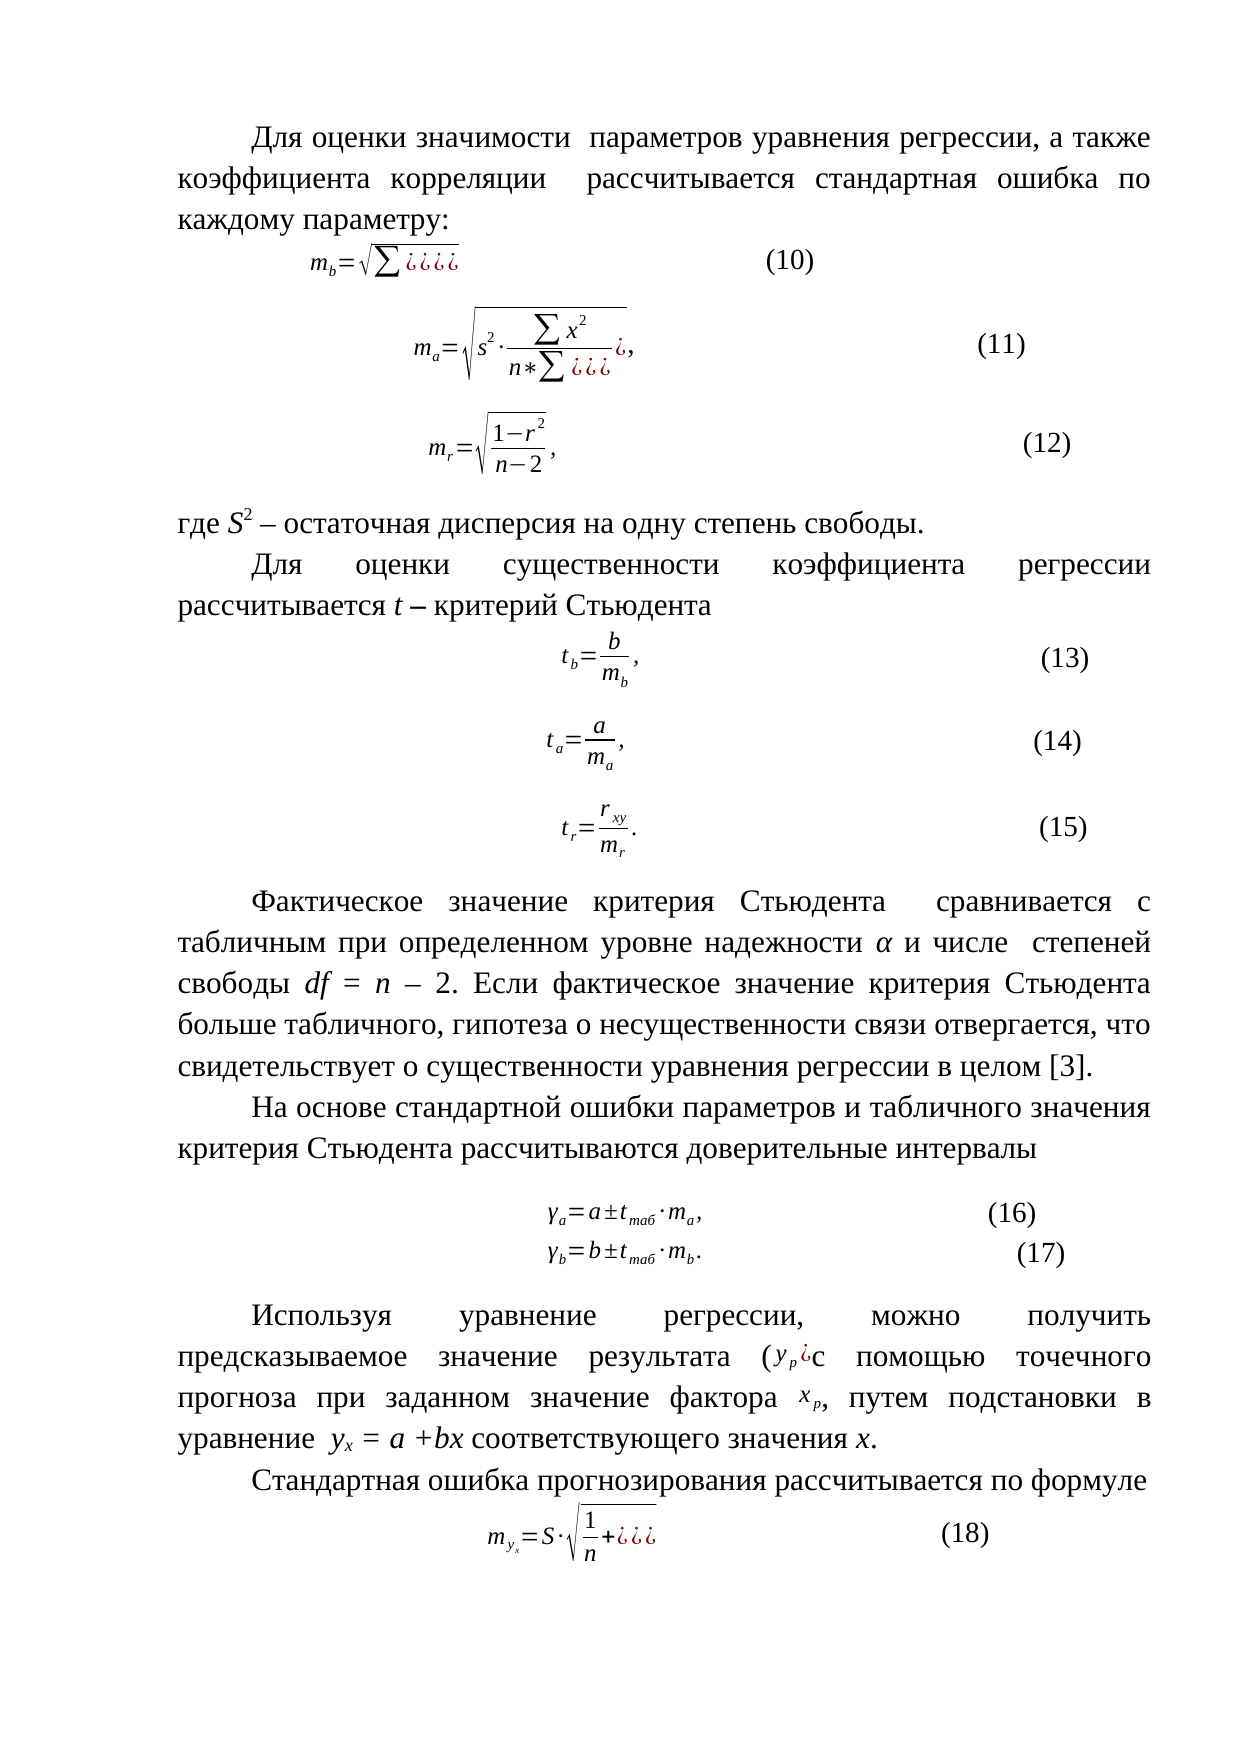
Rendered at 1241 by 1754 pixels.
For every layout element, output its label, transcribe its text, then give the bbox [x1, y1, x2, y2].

text (12) [177, 410, 1152, 478]
text (16) [177, 1196, 1152, 1230]
text (18) [215, 1502, 1152, 1566]
text Для оценки существенности коэффициента регрессии рассчитывается t – критерий Стьюдента [177, 545, 1152, 622]
text Фактическое значение критерия Стьюдента сравнивается с табличным при определенном уровне надежности α и числе степеней свободы df = n – 2. Если фактическое значение критерия Стьюдента больше табличного, гипотеза о несущественности связи отвергается, что свидетельствует о существенности уравнения регрессии в целом [3]. [177, 882, 1152, 1083]
text (17) [177, 1235, 1152, 1270]
text где S2 – остаточная дисперсия на одну степень свободы. [177, 504, 1152, 540]
text , (11) [177, 305, 1152, 384]
text (13) [177, 628, 1152, 690]
text Используя уравнение регрессии, можно получить предсказываемое значение результата (с помощью точечного прогноза при заданном значение фактора , путем подстановки в уравнение yх = a +bx соответствующего значения х. [177, 1296, 1152, 1456]
text (10) [177, 242, 1152, 279]
text Для оценки значимости параметров уравнения регрессии, а также коэффициента корреляции рассчитывается стандартная ошибка по каждому параметру: [177, 118, 1152, 237]
text На основе стандартной ошибки параметров и табличного значения критерия Стьюдента рассчитываются доверительные интервалы [177, 1088, 1152, 1165]
text (15) [177, 795, 1152, 861]
text Стандартная ошибка прогнозирования рассчитывается по формуле [214, 1461, 1152, 1497]
text (14) [177, 711, 1152, 774]
